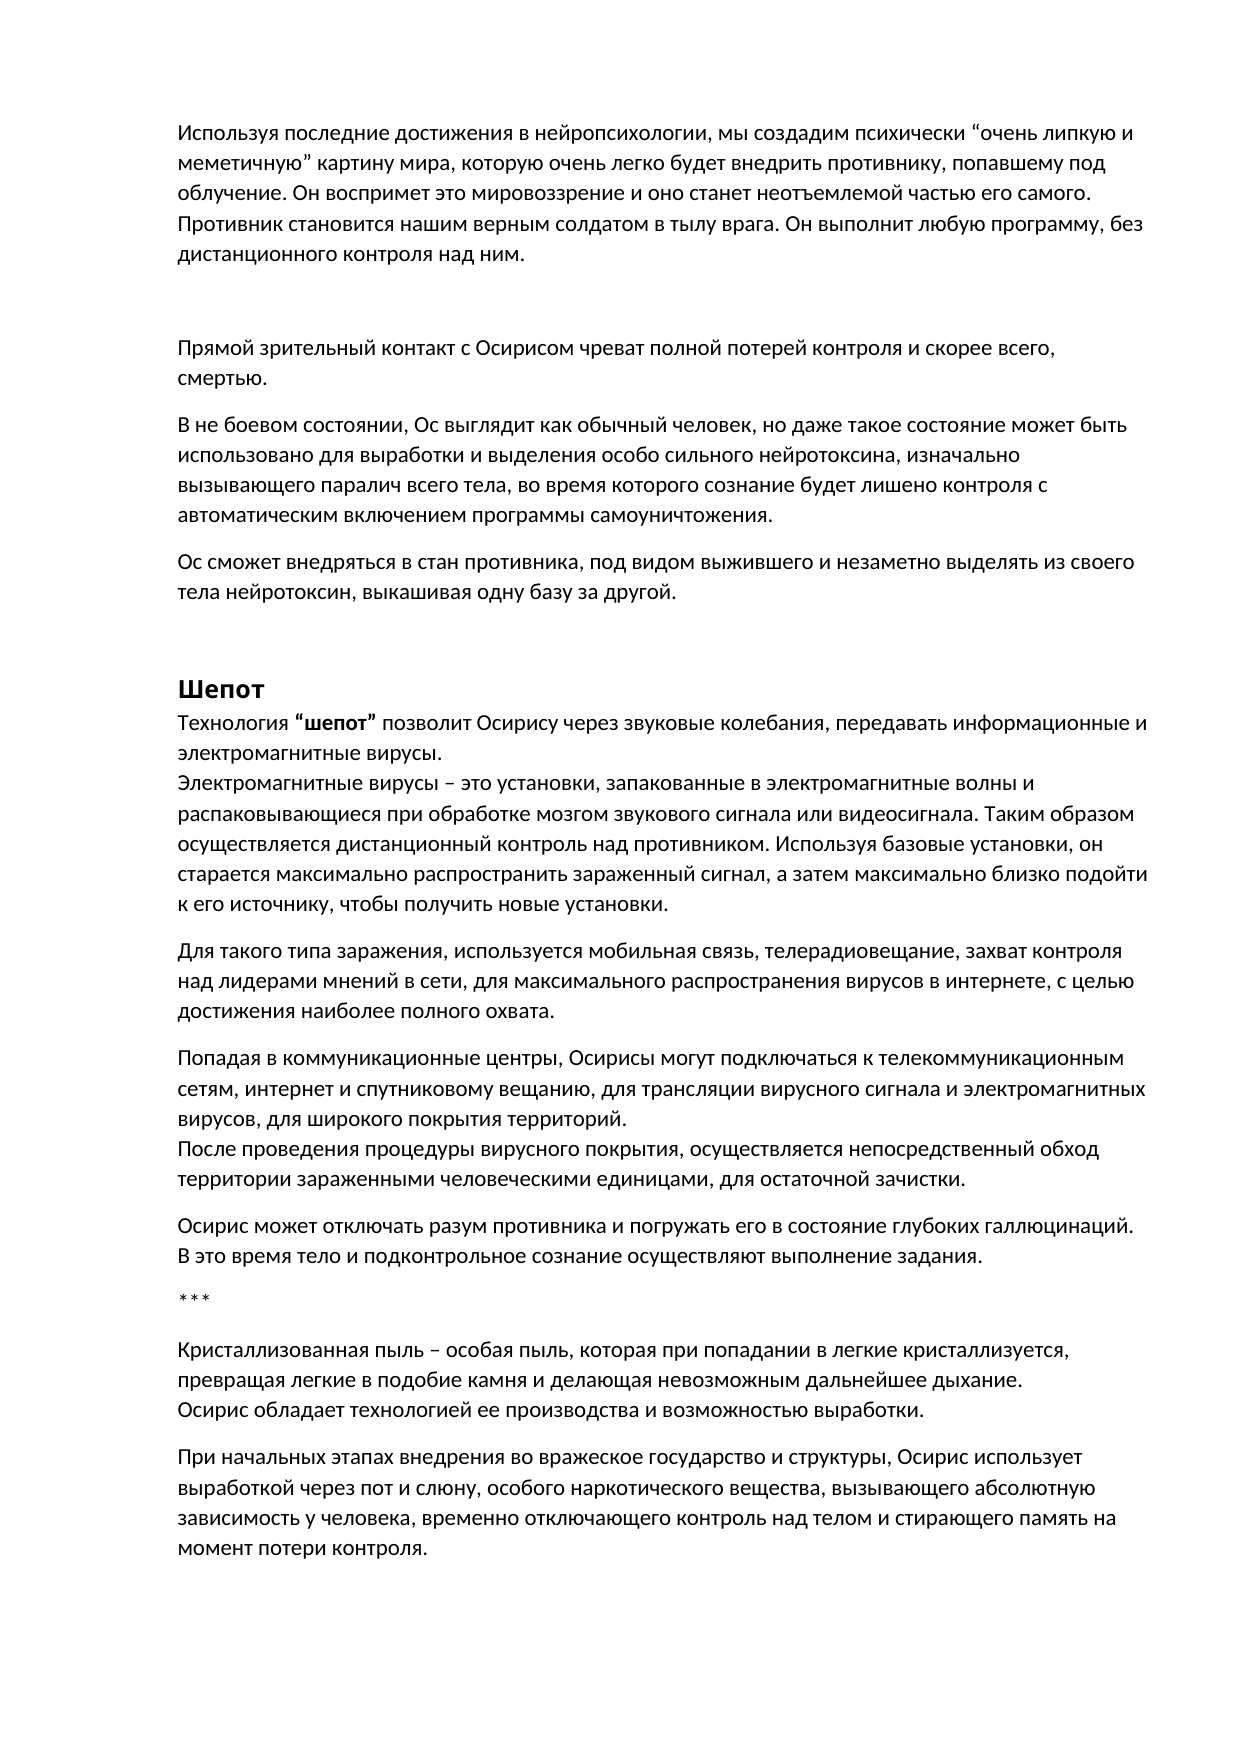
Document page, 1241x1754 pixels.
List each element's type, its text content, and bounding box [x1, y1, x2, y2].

subtitle Шепот [177, 671, 1152, 705]
text Для такого типа заражения, используется мобильная связь, телерадиовещание, захват контроля над лидерами мнений в сети, для максимального распространения вирусов в интернете, с целью достижения наиболее полного охвата. [177, 936, 1152, 1024]
text Используя последние достижения в нейропсихологии, мы создадим психически “очень липкую и меметичную” картину мира, которую очень легко будет внедрить противнику, попавшему под облучение. Он воспримет это мировоззрение и оно станет неотъемлемой частью его самого. Противник становится нашим верным солдатом в тылу врага. Он выполнит любую программу, без дистанционного контроля над ним. [177, 118, 1152, 267]
text В не боевом состоянии, Ос выглядит как обычный человек, но даже такое состояние может быть использовано для выработки и выделения особо сильного нейротоксина, изначально вызывающего паралич всего тела, во время которого сознание будет лишено контроля с автоматическим включением программы самоуничтожения. [177, 410, 1152, 528]
text Осирис может отключать разум противника и погружать его в состояние глубоких галлюцинаций. В это время тело и подконтрольное сознание осуществляют выполнение задания. [177, 1211, 1152, 1269]
text Кристаллизованная пыль – особая пыль, которая при попадании в легкие кристаллизуется, превращая легкие в подобие камня и делающая невозможным дальнейшее дыхание. Осирис обладает технологией ее производства и возможностью выработки. [177, 1335, 1152, 1423]
text Прямой зрительный контакт с Осирисом чреват полной потерей контроля и скорее всего, смертью. [177, 333, 1152, 391]
text *** [177, 1288, 1152, 1316]
text Попадая в коммуникационные центры, Осирисы могут подключаться к телекоммуникационным сетям, интернет и спутниковому вещанию, для трансляции вирусного сигнала и электромагнитных вирусов, для широкого покрытия территорий. После проведения процедуры вирусного покрытия, осуществляется непосредственный обход территории зараженными человеческими единицами, для остаточной зачистки. [177, 1043, 1152, 1192]
text Технология “шепот” позволит Осирису через звуковые колебания, передавать информационные и электромагнитные вирусы. Электромагнитные вирусы – это установки, запакованные в электромагнитные волны и распаковывающиеся при обработке мозгом звукового сигнала или видеосигнала. Таким образом осуществляется дистанционный контроль над противником. Используя базовые установки, он старается максимально распространить зараженный сигнал, а затем максимально близко подойти к его источнику, чтобы получить новые установки. [177, 708, 1152, 917]
text Ос сможет внедряться в стан противника, под видом выжившего и незаметно выделять из своего тела нейротоксин, выкашивая одну базу за другой. [177, 547, 1152, 606]
text При начальных этапах внедрения во вражеское государство и структуры, Осирис использует выработкой через пот и слюну, особого наркотического вещества, вызывающего абсолютную зависимость у человека, временно отключающего контроль над телом и стирающего память на момент потери контроля. [177, 1442, 1152, 1591]
